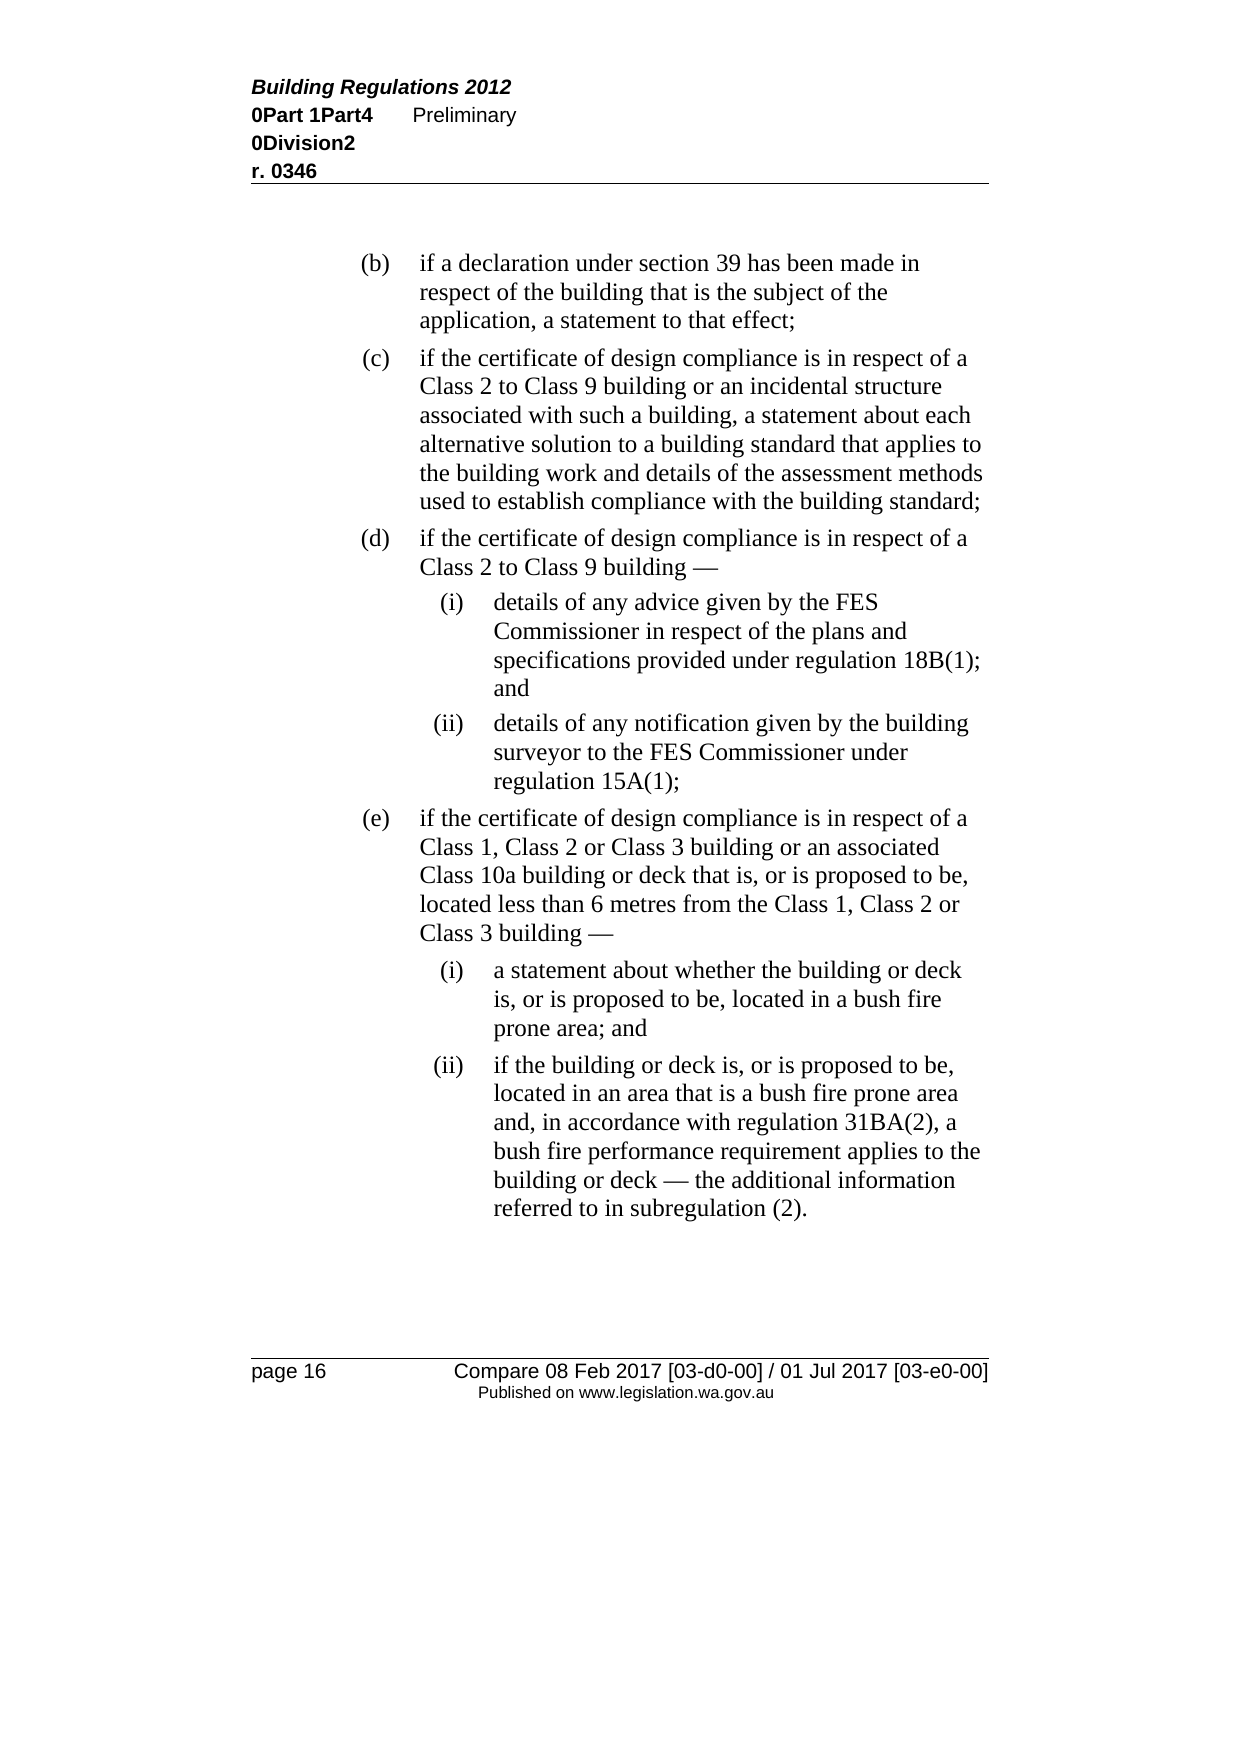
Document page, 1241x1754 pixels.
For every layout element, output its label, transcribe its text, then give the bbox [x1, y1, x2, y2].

text (d) if the certificate of design compliance is in respect of a Class 2 to Class 9 building — [251, 523, 989, 581]
text (e) if the certificate of design compliance is in respect of a Class 1, Class 2 or Class 3 building or an associated Class 10a building or deck that is, or is proposed to be, located less than 6 metres from the Class 1, Class 2 or Class 3 building — [251, 803, 989, 947]
text (ii) if the building or deck is, or is proposed to be, located in an area that is a bush fire prone area and, in accordance with regulation 31BA(2), a bush fire performance requirement applies to the building or deck — the additional information referred to in subregulation (2). [251, 1050, 989, 1222]
text (c) if the certificate of design compliance is in respect of a Class 2 to Class 9 building or an incidental structure associated with such a building, a statement about each alternative solution to a building standard that applies to the building work and details of the assessment methods used to establish compliance with the building standard; [251, 343, 989, 515]
text (i) a statement about whether the building or deck is, or is proposed to be, located in a bush fire prone area; and [251, 955, 989, 1041]
text (ii) details of any notification given by the building surveyor to the FES Commissioner under regulation 15A(1); [251, 708, 989, 795]
text (b) if a declaration under section 39 has been made in respect of the building that is the subject of the application, a statement to that effect; [251, 248, 989, 334]
text (i) details of any advice given by the FES Commissioner in respect of the plans and specifications provided under regulation 18B(1); and [251, 587, 989, 702]
